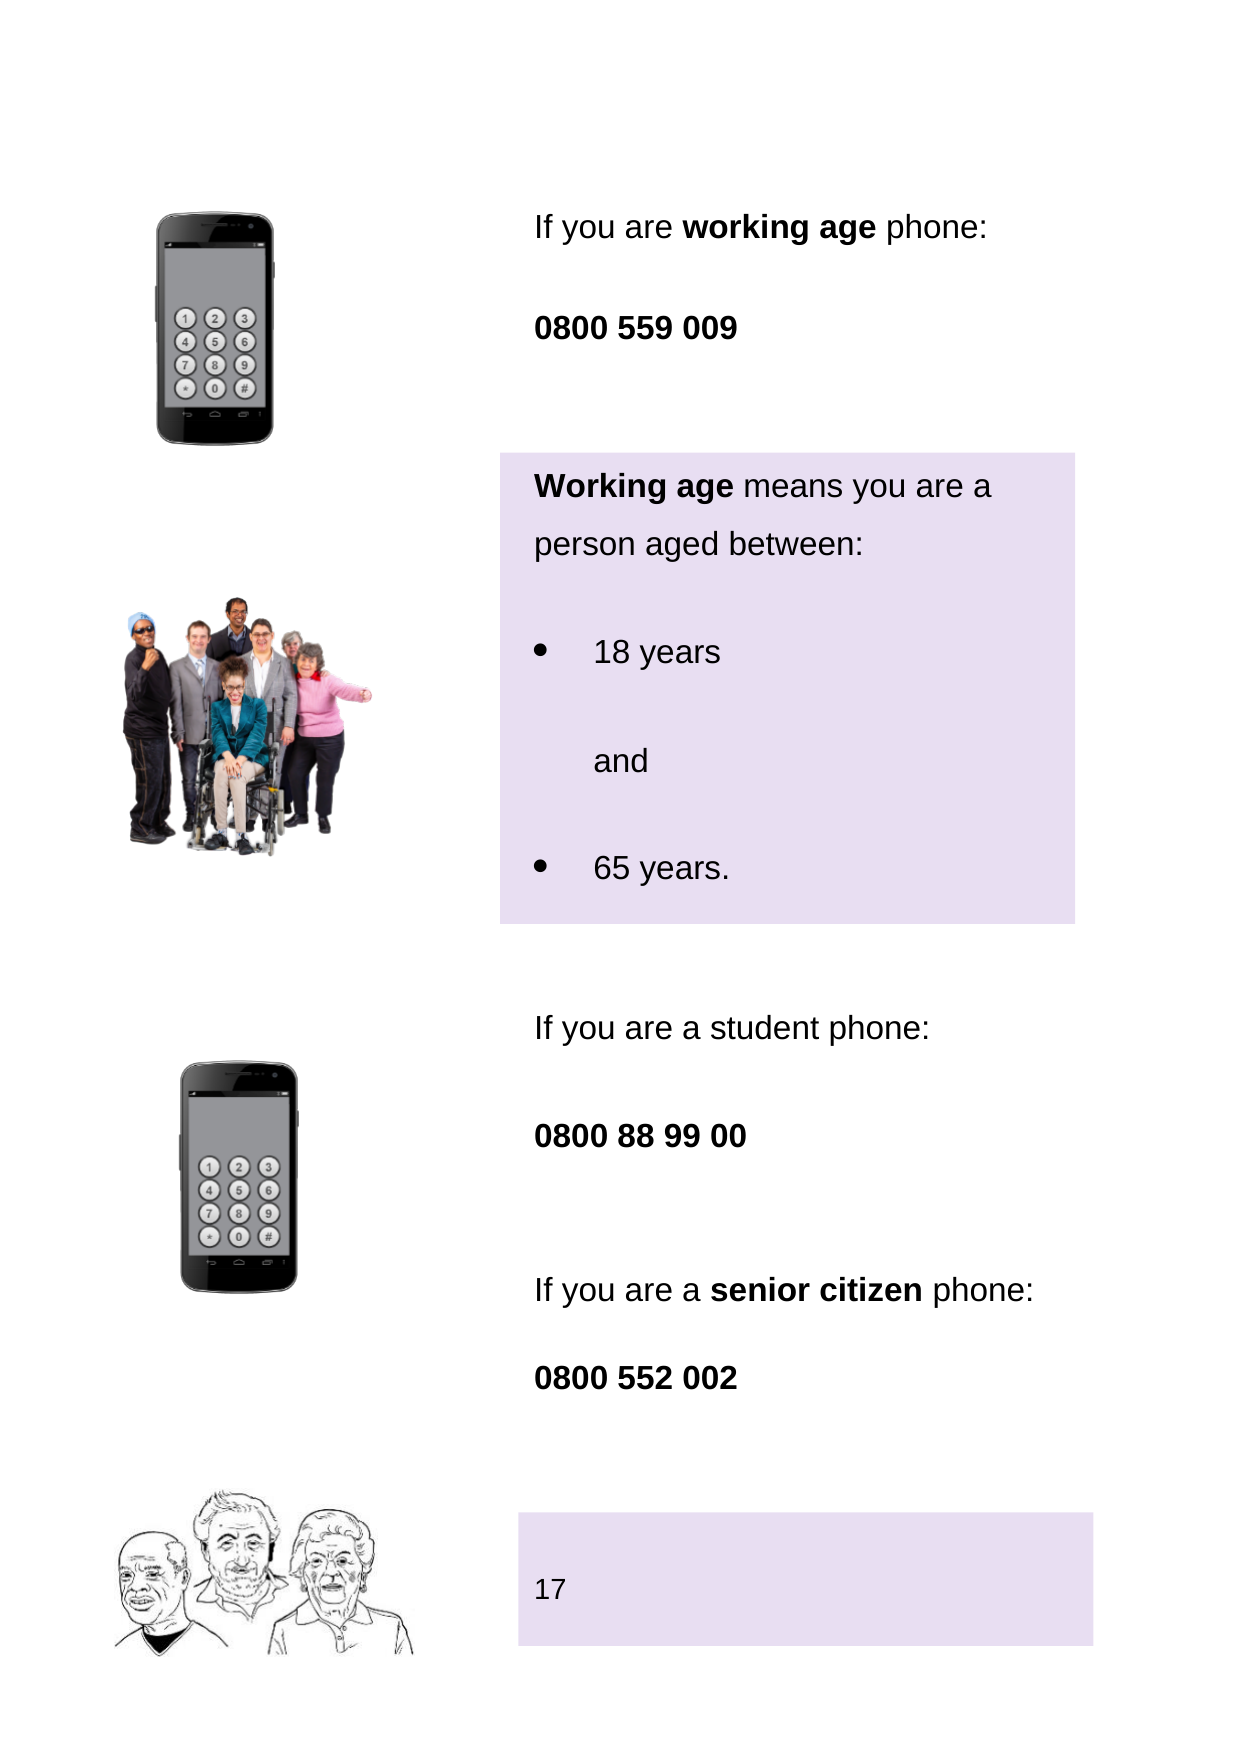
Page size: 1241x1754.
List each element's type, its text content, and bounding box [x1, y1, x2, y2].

text Working age means you are a person aged between: [534, 467, 1090, 563]
text If you are a senior citizen phone: [534, 1270, 1090, 1308]
picture [97, 211, 333, 447]
picture [121, 1059, 357, 1295]
list 18 years [534, 632, 1090, 671]
list and [593, 741, 1090, 779]
text If you are a student phone: [534, 1008, 1090, 1047]
text 0800 88 99 00 [534, 1116, 1090, 1154]
text 0800 559 009 [534, 308, 1090, 347]
picture [113, 1488, 415, 1659]
list 65 years. [534, 848, 1090, 888]
picture [111, 594, 378, 860]
text If you are working age phone: [534, 208, 1090, 246]
text 0800 552 002 [534, 1358, 1090, 1397]
